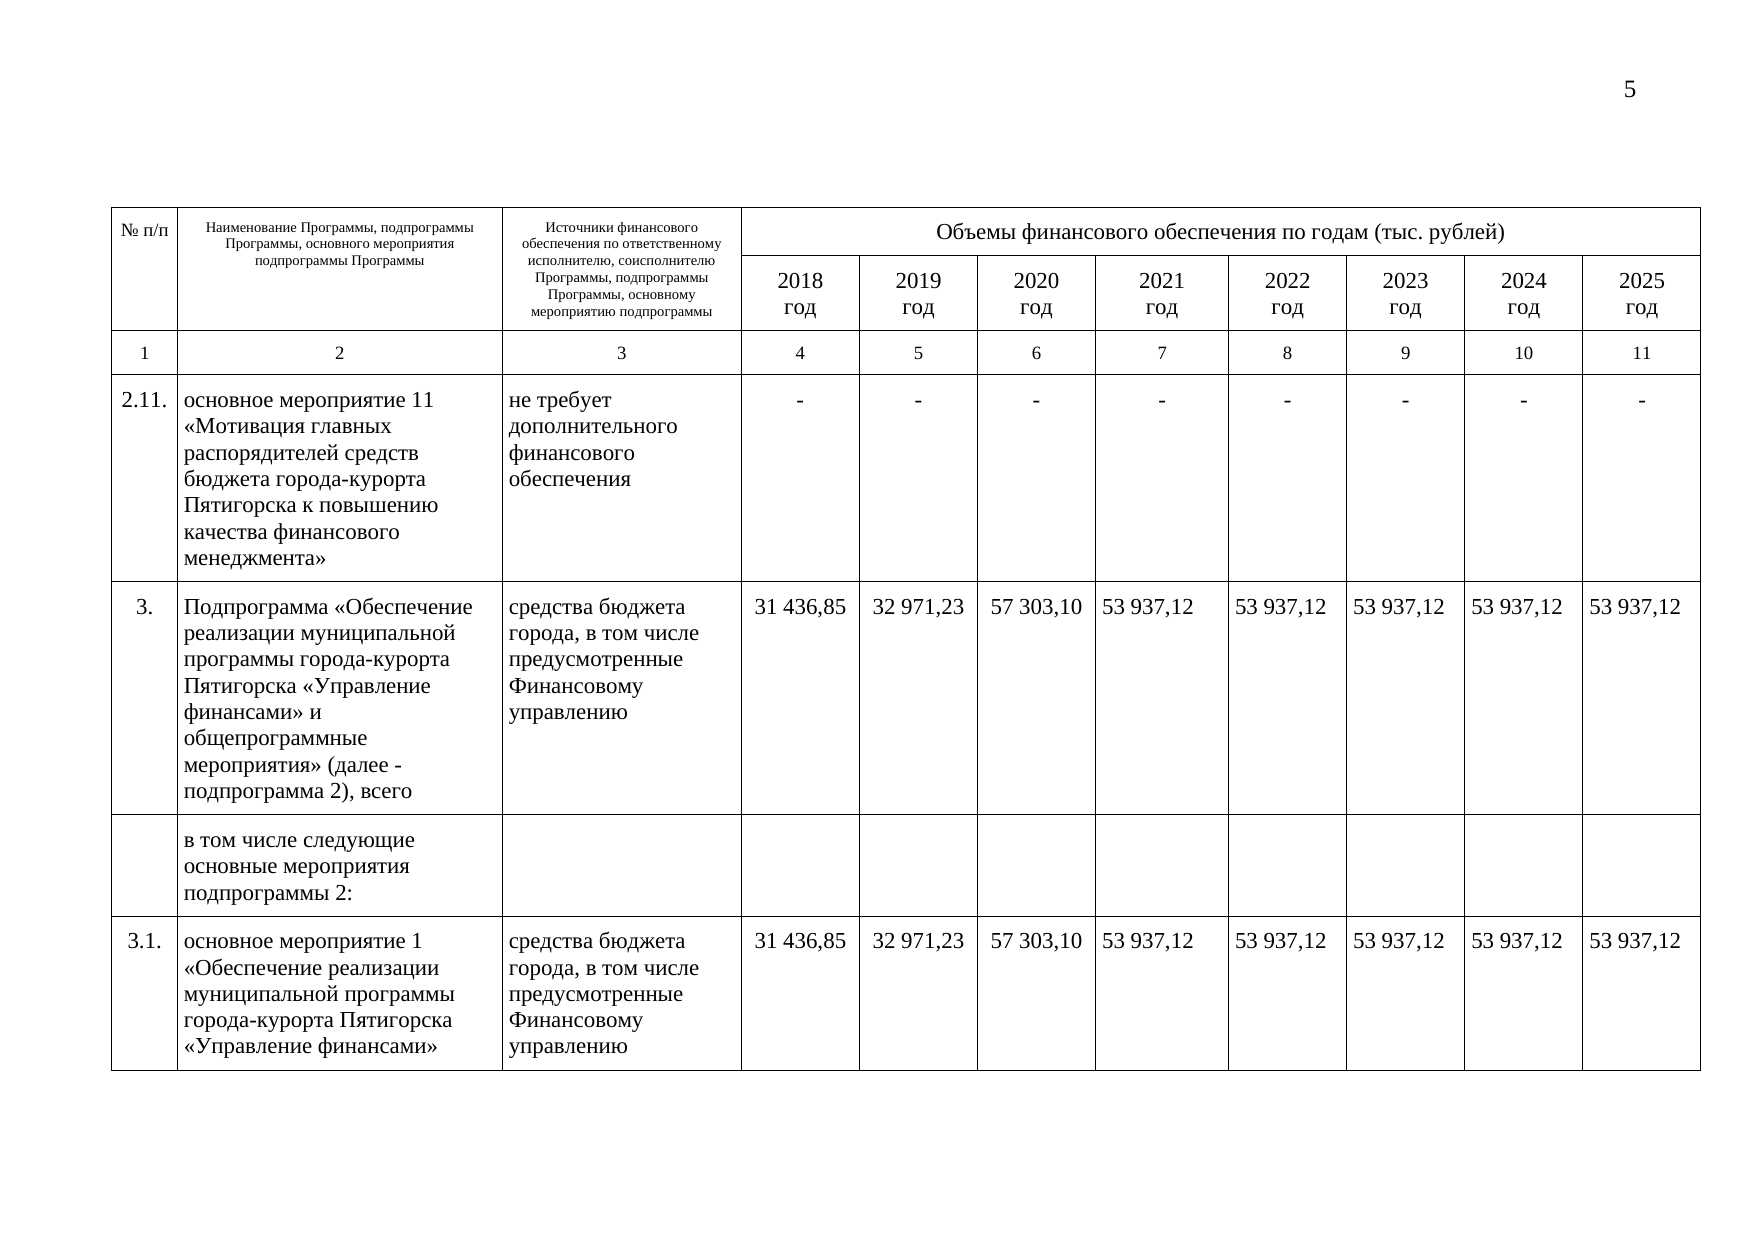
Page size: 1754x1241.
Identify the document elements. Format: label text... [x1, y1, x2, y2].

table_cell 2021 год [1096, 256, 1228, 330]
table_cell - [1465, 375, 1582, 581]
table_cell [1347, 815, 1464, 916]
table_cell [1465, 815, 1582, 916]
table_cell - [742, 375, 859, 581]
table_cell 2018 год [742, 256, 859, 330]
table_cell - [978, 375, 1095, 581]
table_cell средства бюджета города, в том числе предусмотренные Финансовому управлению [503, 582, 741, 814]
table_cell - [1229, 375, 1346, 581]
table_cell 31 436,85 [742, 582, 859, 814]
table_cell 53 937,12 [1229, 917, 1346, 1069]
table_cell в том числе следующие основные мероприятия подпрограммы 2: [178, 815, 502, 916]
table_cell 53 937,12 [1465, 917, 1582, 1069]
table_cell 8 [1229, 331, 1346, 374]
table_cell 53 937,12 [1096, 917, 1228, 1069]
table_cell 2024 год [1465, 256, 1582, 330]
table_cell [978, 815, 1095, 916]
table_cell Подпрограмма «Обеспечение реализации муниципальной программы города-курорта Пятигорска «Управление финансами» и общепрограммные мероприятия» (далее - подпрограмма 2), всего [178, 582, 502, 814]
table_cell 5 [860, 331, 977, 374]
table_cell 57 303,10 [978, 582, 1095, 814]
table_cell 32 971,23 [860, 582, 977, 814]
table_cell основное мероприятие 1 «Обеспечение реализации муниципальной программы города-курорта Пятигорска «Управление финансами» [178, 917, 502, 1069]
table_cell 53 937,12 [1583, 917, 1700, 1069]
table_cell 53 937,12 [1347, 582, 1464, 814]
table_cell 11 [1583, 331, 1700, 374]
table_header Источники финансового обеспечения по ответственному исполнителю, соисполнителю Программы, подпрограммы Программы, основному мероприятию подпрограммы Программы [503, 208, 741, 330]
table_cell 53 937,12 [1583, 582, 1700, 814]
table_cell 6 [978, 331, 1095, 374]
table_cell 53 937,12 [1229, 582, 1346, 814]
table_cell основное мероприятие 11 «Мотивация главных распорядителей средств бюджета города-курорта Пятигорска к повышению качества финансового менеджмента» [178, 375, 502, 581]
table_cell 1 [112, 331, 177, 374]
table_cell [112, 815, 177, 916]
table_cell [742, 815, 859, 916]
table_cell 57 303,10 [978, 917, 1095, 1069]
table_cell не требует дополнительного финансового обеспечения [503, 375, 741, 581]
table_cell 3 [503, 331, 741, 374]
table_cell 53 937,12 [1096, 582, 1228, 814]
table_cell [1096, 815, 1228, 916]
table_cell [1583, 815, 1700, 916]
table_cell - [860, 375, 977, 581]
table_cell 3.1. [112, 917, 177, 1069]
table_cell 9 [1347, 331, 1464, 374]
table_cell 10 [1465, 331, 1582, 374]
table_cell 31 436,85 [742, 917, 859, 1069]
table_header Объемы финансового обеспечения по годам (тыс. рублей) [742, 208, 1700, 255]
table_cell 32 971,23 [860, 917, 977, 1069]
table_header Наименование Программы, подпрограммы Программы, основного мероприятия подпрограммы Программы [178, 208, 502, 330]
table_cell [860, 815, 977, 916]
table_cell 7 [1096, 331, 1228, 374]
table_cell 2019 год [860, 256, 977, 330]
table_cell 2023 год [1347, 256, 1464, 330]
table_cell средства бюджета города, в том числе предусмотренные Финансовому управлению [503, 917, 741, 1069]
table_cell 53 937,12 [1465, 582, 1582, 814]
table_cell 2 [178, 331, 502, 374]
table_cell [1229, 815, 1346, 916]
table_cell - [1583, 375, 1700, 581]
table_cell [503, 815, 741, 916]
table_header № п/п [112, 208, 177, 330]
table_cell 53 937,12 [1347, 917, 1464, 1069]
table_cell 2022 год [1229, 256, 1346, 330]
table_cell 3. [112, 582, 177, 814]
table_cell 2020 год [978, 256, 1095, 330]
table_cell - [1096, 375, 1228, 581]
table_cell 2025 год [1583, 256, 1700, 330]
table_cell - [1347, 375, 1464, 581]
table_cell 2.11. [112, 375, 177, 581]
table_cell 4 [742, 331, 859, 374]
